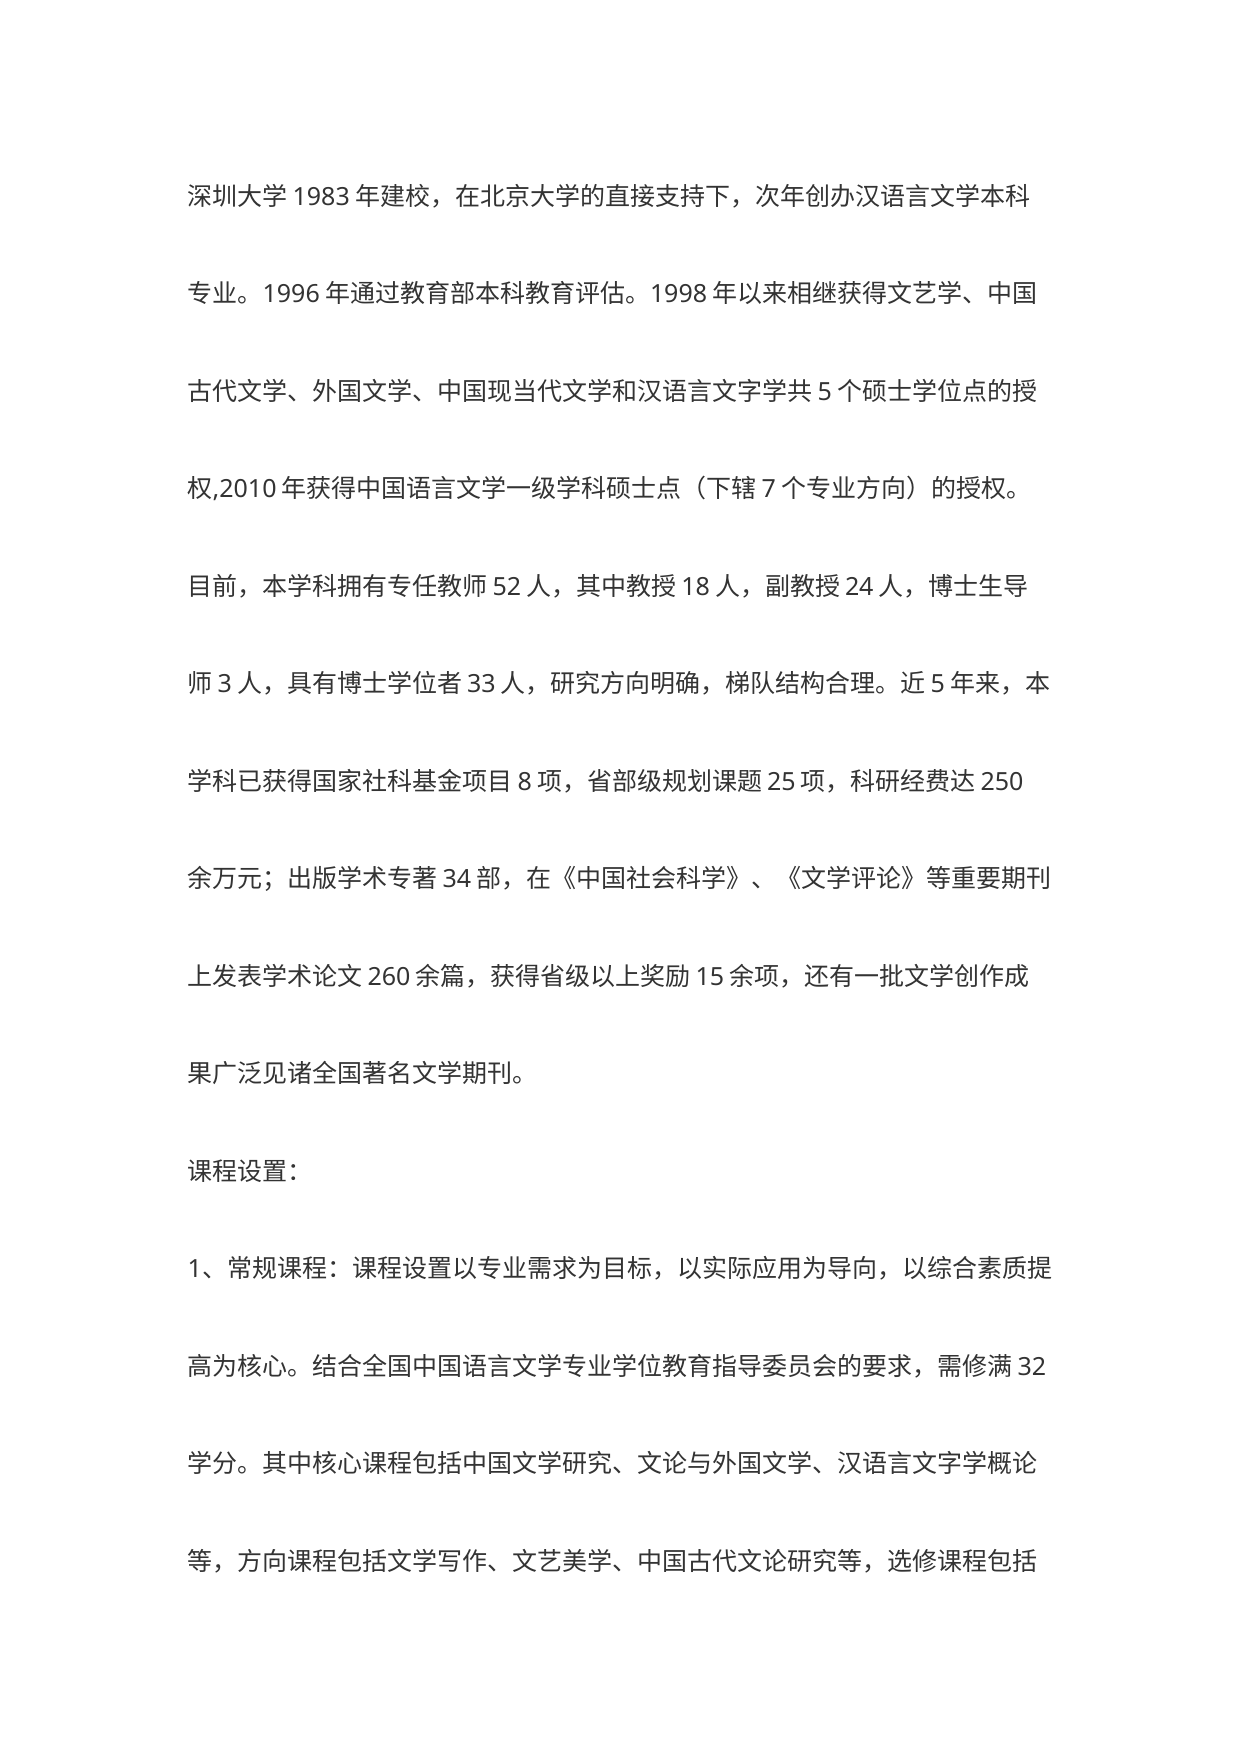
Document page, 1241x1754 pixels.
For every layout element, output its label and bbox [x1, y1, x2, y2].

text [187, 162, 1053, 1592]
